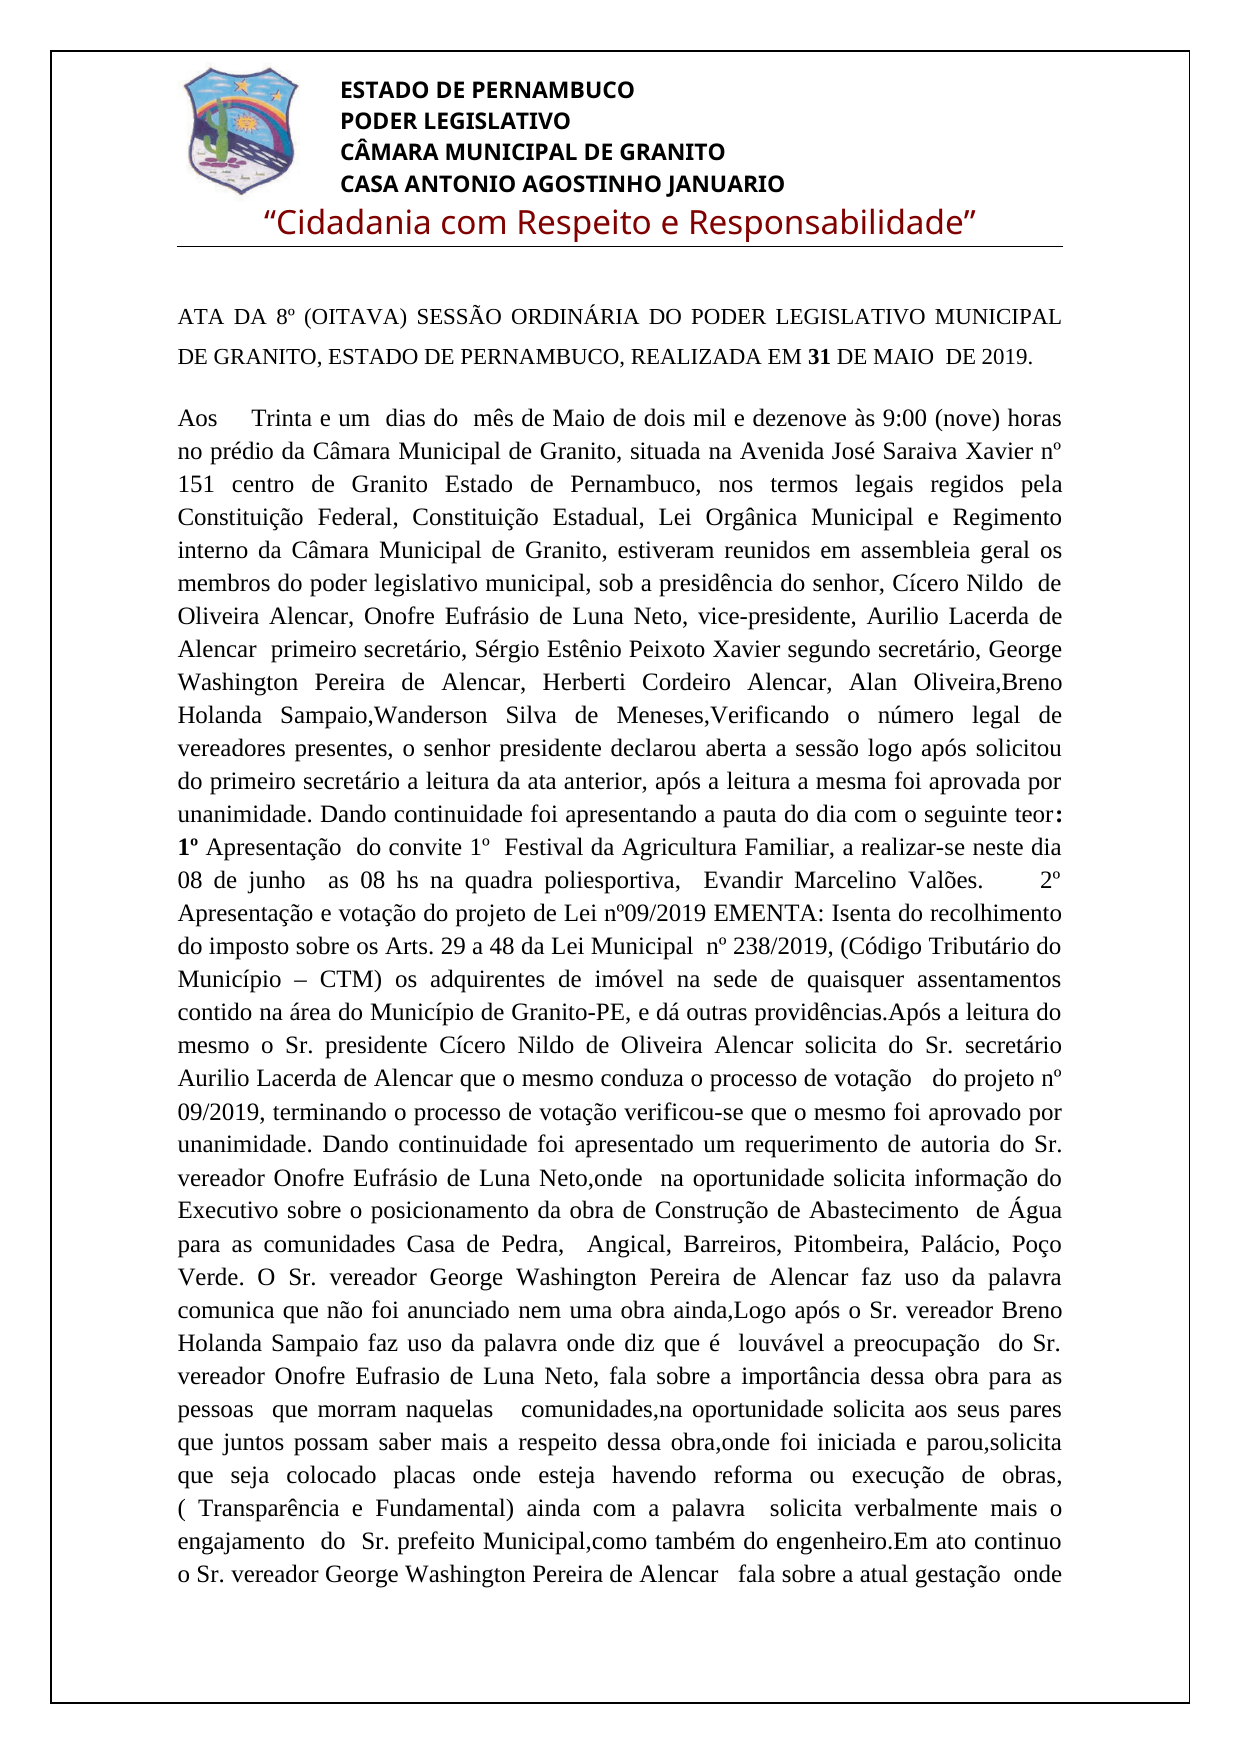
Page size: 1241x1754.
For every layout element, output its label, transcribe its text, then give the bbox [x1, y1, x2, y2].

picture [177, 62, 308, 202]
text ATA DA 8º (OITAVA) SESSÃO ORDINÁRIA DO PODER LEGISLATIVO MUNICIPAL DE GRANITO, ESTADO DE PERNAMBUCO, REALIZADA EM 31 DE MAIO DE 2019. [177, 303, 1063, 369]
